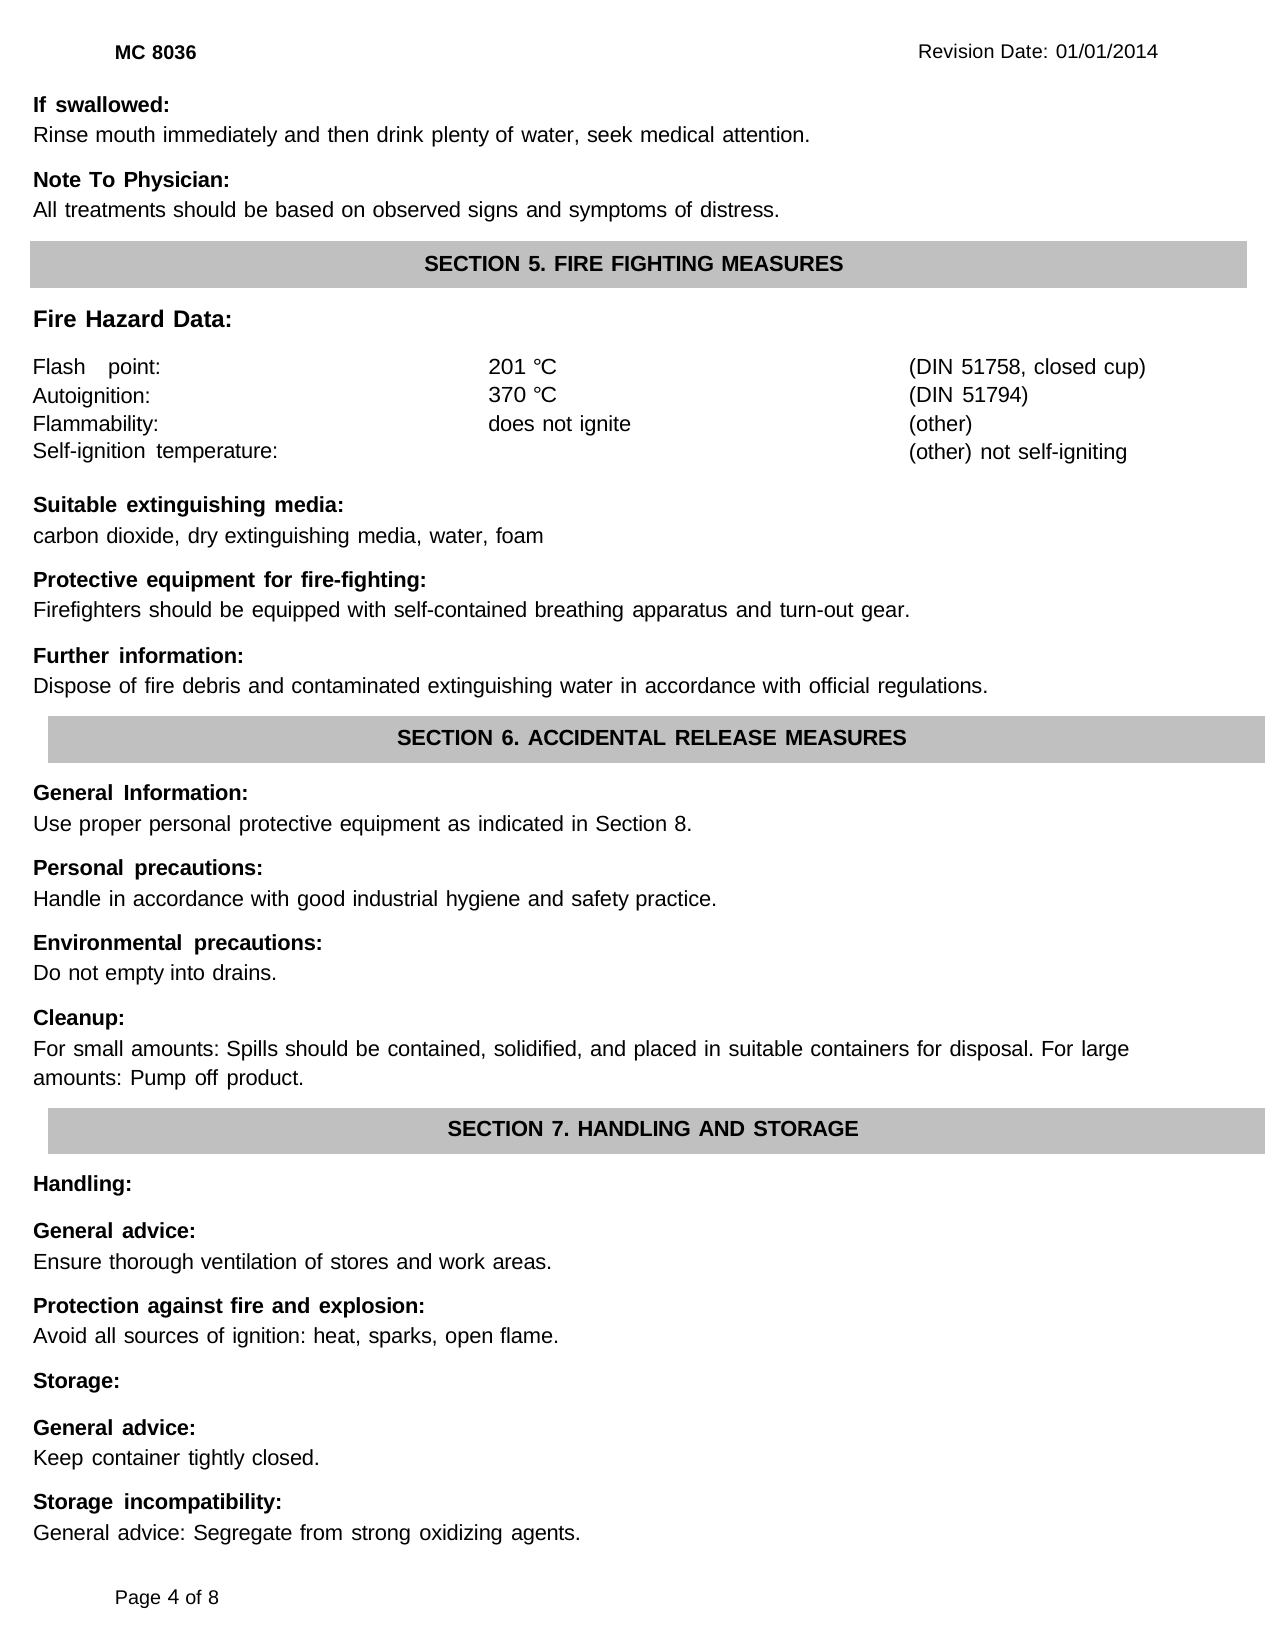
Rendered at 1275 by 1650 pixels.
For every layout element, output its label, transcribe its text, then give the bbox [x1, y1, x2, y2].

subtitle Environmental precautions: [33, 930, 1258, 955]
subtitle Protective equipment for fire-fighting: [33, 567, 1258, 593]
subtitle Cleanup: [33, 1005, 1258, 1031]
text Rinse mouth immediately and then drink plenty of water, seek medical attention. [33, 122, 1258, 147]
text Firefighters should be equipped with self-contained breathing apparatus and turn-out gear. [33, 597, 1258, 623]
table_cell 201 °C 370 °C does not ignite [385, 345, 771, 470]
subtitle Storage: General advice: [33, 1352, 199, 1444]
text Handle in accordance with good industrial hygiene and safety practice. [33, 886, 1258, 911]
text Use proper personal protective equipment as indicated in Section 8. [33, 811, 1258, 836]
subtitle Handling: [33, 1171, 1258, 1197]
text Ensure thorough ventilation of stores and work areas. [33, 1248, 1258, 1274]
subtitle Storage incompatibility: [33, 1489, 1258, 1514]
text carbon dioxide, dry extinguishing media, water, foam [33, 523, 1258, 548]
subtitle Protection against fire and explosion: [33, 1293, 1258, 1318]
text Dispose of fire debris and contaminated extinguishing water in accordance with official regulations. [33, 672, 1258, 698]
text General advice: Segregate from strong oxidizing agents. [33, 1520, 1258, 1545]
text Avoid all sources of ignition: heat, sparks, open flame. [33, 1323, 1258, 1348]
table_cell Flash point: Autoignition: Flammability: Self-ignition temperature: [30, 345, 385, 470]
subtitle Personal precautions: [33, 855, 1258, 880]
subtitle Note To Physician: [33, 167, 1258, 192]
text Do not empty into drains. [33, 960, 1258, 985]
table_header SECTION 5. FIRE FIGHTING MEASURES [30, 241, 1247, 288]
text All treatments should be based on observed signs and symptoms of distress. [33, 197, 1258, 222]
text For small amounts: Spills should be contained, solidified, and placed in suitable containers for disposal. For large amounts: Pump off product. [33, 1036, 1138, 1089]
table_cell (DIN 51758, closed cup) (DIN 51794) (other) (other) not self-igniting [771, 345, 1247, 470]
table_cell Fire Hazard Data: [30, 288, 1247, 344]
text General advice: [33, 1218, 1258, 1243]
subtitle If swallowed: [33, 92, 1258, 117]
subtitle General Information: [33, 780, 1258, 805]
text Keep container tightly closed. [33, 1444, 1258, 1470]
subtitle Further information: [33, 642, 1258, 668]
subtitle Suitable extinguishing media: [33, 492, 1258, 517]
